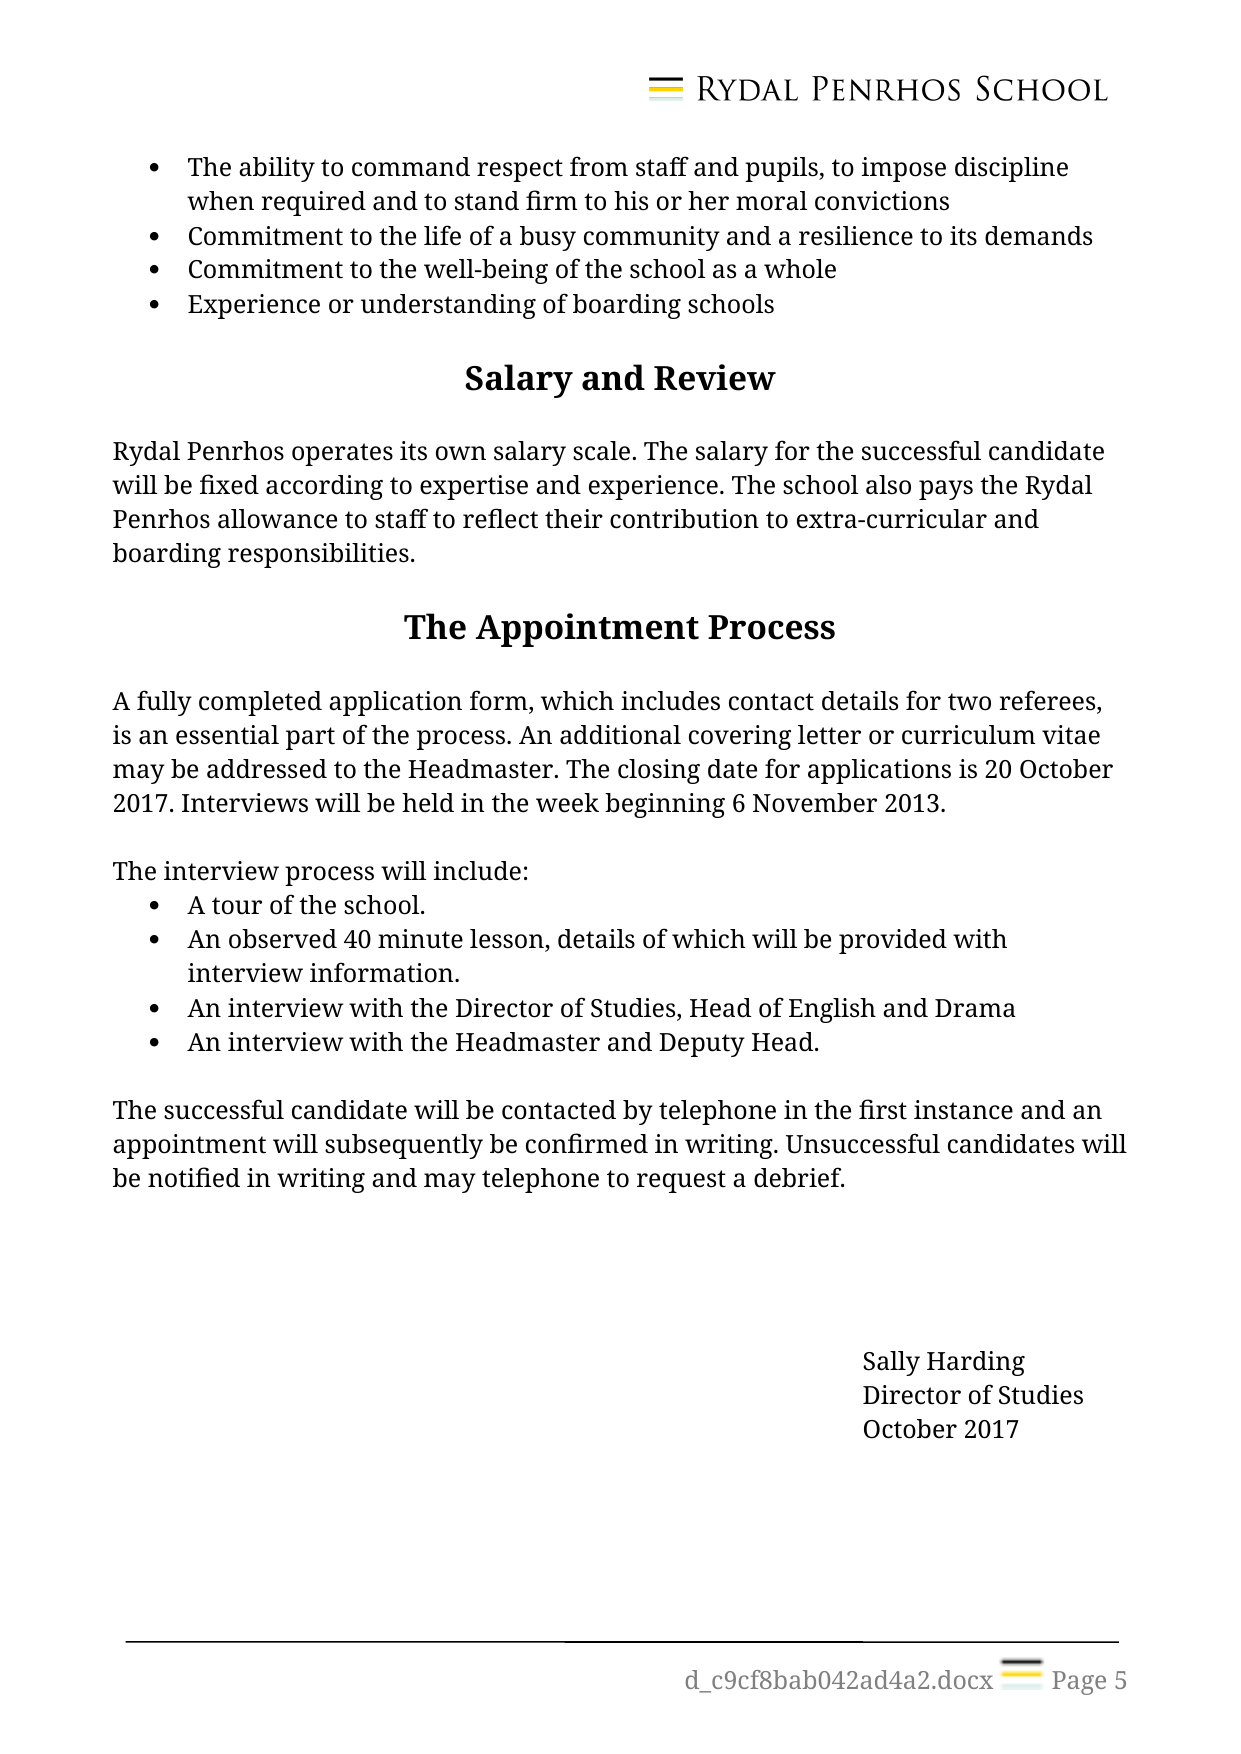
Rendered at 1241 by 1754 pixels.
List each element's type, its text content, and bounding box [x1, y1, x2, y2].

text The interview process will include: [112, 854, 1128, 888]
subtitle The Appointment Process [112, 604, 1128, 649]
text Director of Studies [150, 1378, 1128, 1412]
text The successful candidate will be contacted by telephone in the first instance and an appointment will subsequently be confirmed in writing. Unsuccessful candidates will be notified in writing and may telephone to request a debrief. [112, 1092, 1128, 1194]
picture [993, 1652, 1052, 1690]
list Commitment to the life of a busy community and a resilience to its demands [150, 218, 1128, 252]
text Salary and Review [112, 354, 1128, 400]
list A tour of the school. [150, 888, 1128, 922]
list An interview with the Headmaster and Deputy Head. [150, 1024, 1128, 1058]
text Rydal Penrhos operates its own salary scale. The salary for the successful candidate will be fixed according to expertise and experience. The school also pays the Rydal Penrhos allowance to staff to reflect their contribution to extra-curricular and boarding responsibilities. [112, 434, 1128, 570]
picture [639, 67, 1120, 110]
list The ability to command respect from staff and pupils, to impose discipline when required and to stand firm to his or her moral convictions [150, 150, 1128, 218]
list Commitment to the well-being of the school as a whole [150, 252, 1128, 286]
text October 2017 [150, 1412, 1128, 1446]
list An interview with the Director of Studies, Head of English and Drama [150, 990, 1128, 1024]
text A fully completed application form, which includes contact details for two referees, is an essential part of the process. An additional covering letter or curriculum vitae may be addressed to the Headmaster. The closing date for applications is 20 October 2017. Interviews will be held in the week beginning 6 November 2013. [112, 684, 1128, 820]
list An observed 40 minute lesson, details of which will be provided with interview information. [150, 922, 1128, 990]
list Experience or understanding of boarding schools [150, 286, 1128, 320]
text Sally Harding [150, 1315, 1128, 1378]
